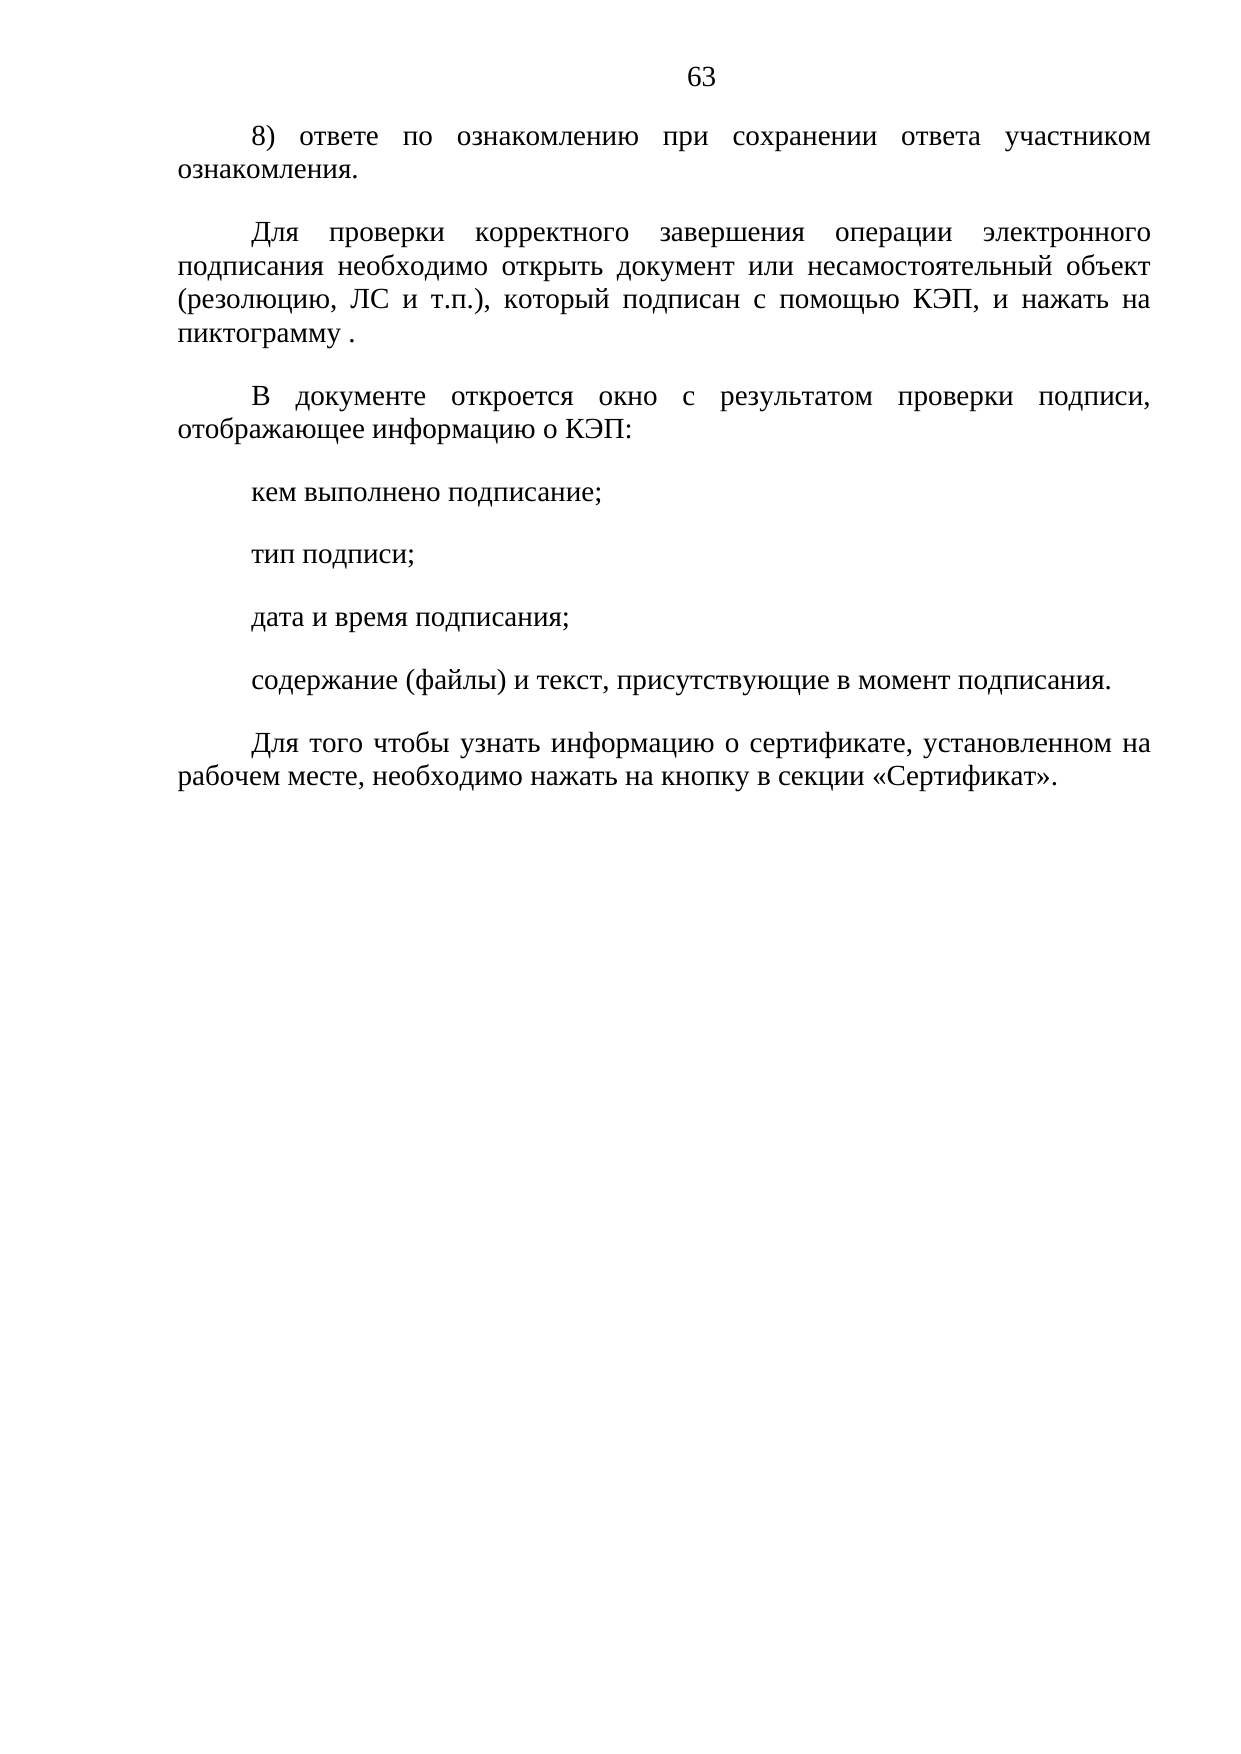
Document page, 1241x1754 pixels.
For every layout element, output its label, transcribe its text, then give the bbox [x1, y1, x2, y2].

text содержание (файлы) и текст, присутствующие в момент подписания. [177, 662, 1152, 696]
text кем выполнено подписание; [177, 474, 1152, 507]
text В документе откроется окно с результатом проверки подписи, отображающее информацию о КЭП: [177, 378, 1152, 445]
text Для проверки корректного завершения операции электронного подписания необходимо открыть документ или несамостоятельный объект (резолюцию, ЛС и т.п.), который подписан с помощью КЭП, и нажать на пиктограмму . [177, 214, 1152, 348]
text тип подписи; [177, 537, 1152, 570]
text 8) ответе по ознакомлению при сохранении ответа участником ознакомления. [177, 118, 1152, 185]
text Для того чтобы узнать информацию о сертификате, установленном на рабочем месте, необходимо нажать на кнопку в секции «Сертификат». [177, 725, 1152, 792]
text дата и время подписания; [177, 599, 1152, 633]
